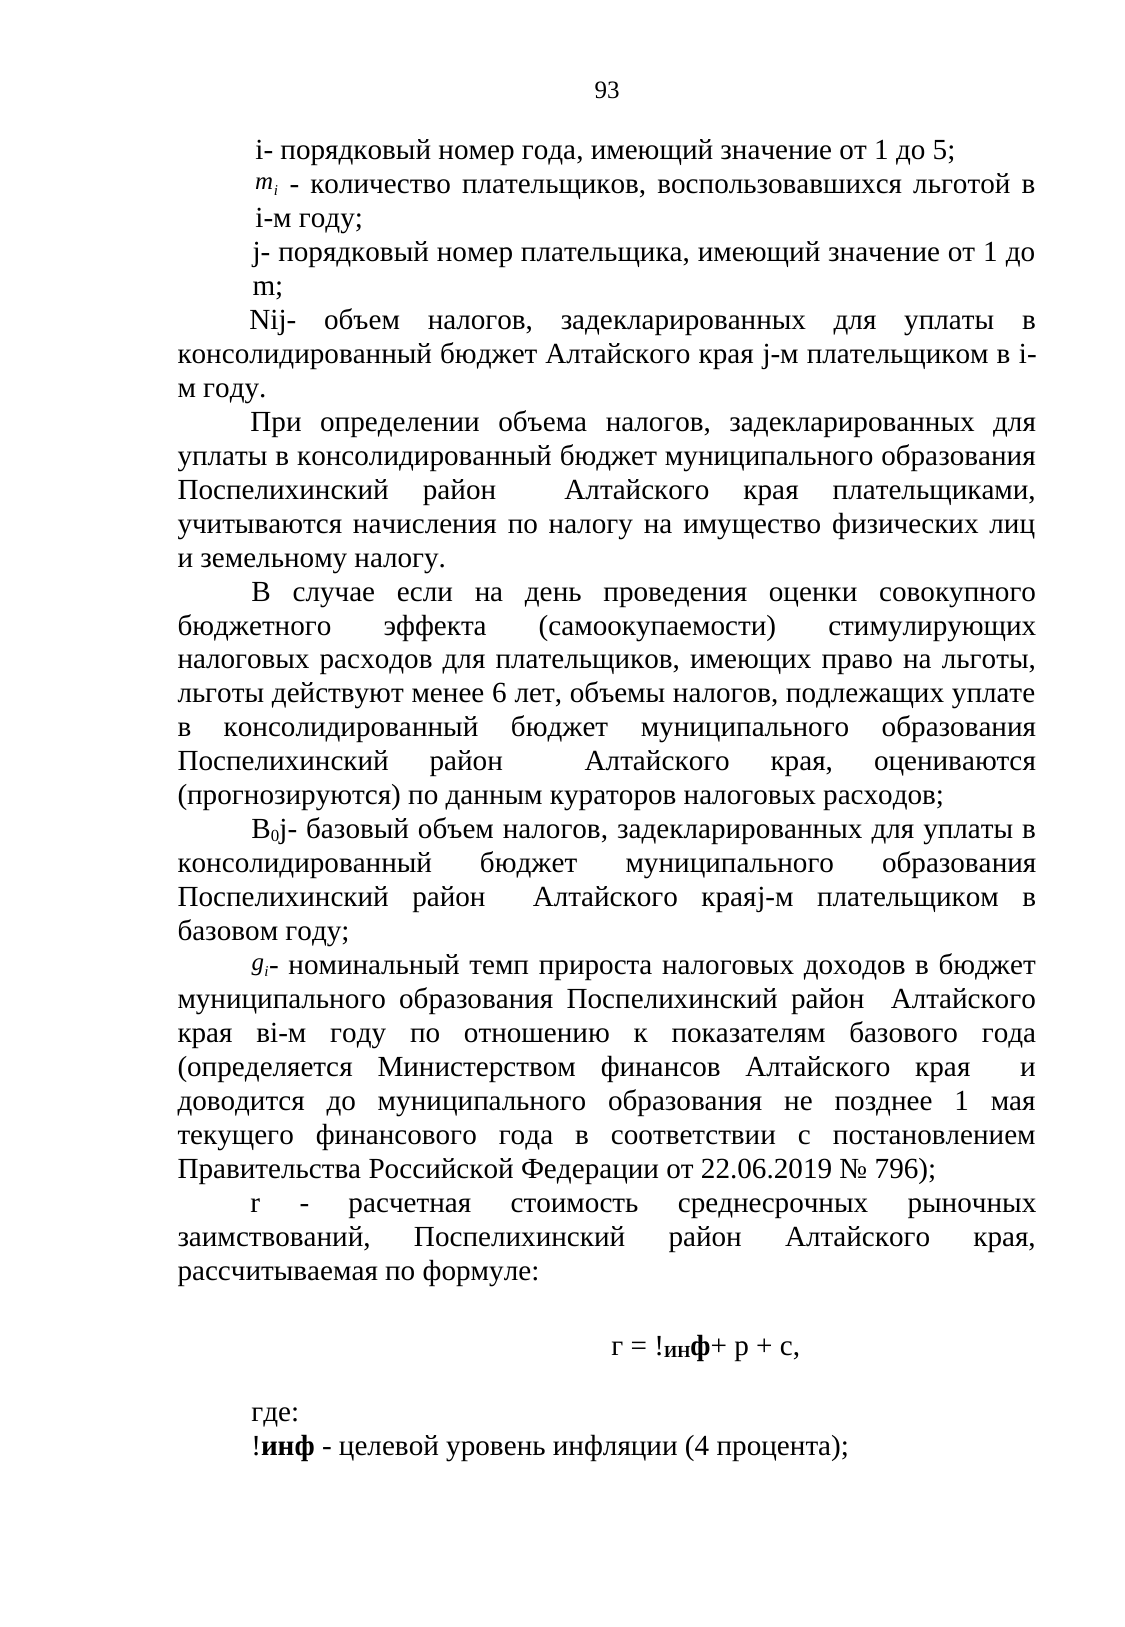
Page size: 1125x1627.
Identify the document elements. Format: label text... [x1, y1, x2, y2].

text Nij- объем налогов, задекларированных для уплаты в консолидированный бюджет Алтайского края j-м плательщиком в i-м году. [177, 302, 1036, 404]
text где: [251, 1395, 1036, 1429]
text j- порядковый номер плательщика, имеющий значение от 1 до m; [252, 234, 1036, 302]
text г = !ИНф+ р + с, [611, 1328, 1036, 1362]
text B0j- базовый объем налогов, задекларированных для уплаты в консолидированный бюджет муниципального образования Поспелихинский район Алтайского краяj-м плательщиком в базовом году; [177, 812, 1036, 947]
text - количество плательщиков, воспользовавшихся льготой в i-м году; [255, 166, 1036, 234]
text i- порядковый номер года, имеющий значение от 1 до 5; [255, 132, 1036, 166]
text r - расчетная стоимость среднесрочных рыночных заимствований, Поспелихинский район Алтайского края, рассчитываемая по формуле: [177, 1185, 1036, 1287]
text В случае если на день проведения оценки совокупного бюджетного эффекта (самоокупаемости) стимулирующих налоговых расходов для плательщиков, имеющих право на льготы, льготы действуют менее 6 лет, объемы налогов, подлежащих уплате в консолидированный бюджет муниципального образования Поспелихинский район Алтайского края, оцениваются (прогнозируются) по данным кураторов налоговых расходов; [177, 574, 1036, 812]
text При определении объема налогов, задекларированных для уплаты в консолидированный бюджет муниципального образования Поспелихинский район Алтайского края плательщиками, учитываются начисления по налогу на имущество физических лиц и земельному налогу. [177, 404, 1036, 574]
text !инф - целевой уровень инфляции (4 процента); [251, 1429, 1036, 1463]
text - номинальный темп прироста налоговых доходов в бюджет муниципального образования Поспелихинский район Алтайского края вi-м году по отношению к показателям базового года (определяется Министерством финансов Алтайского края и доводится до муниципального образования не позднее 1 мая текущего финансового года в соответствии с постановлением Правительства Российской Федерации от 22.06.2019 № 796); [177, 947, 1036, 1185]
